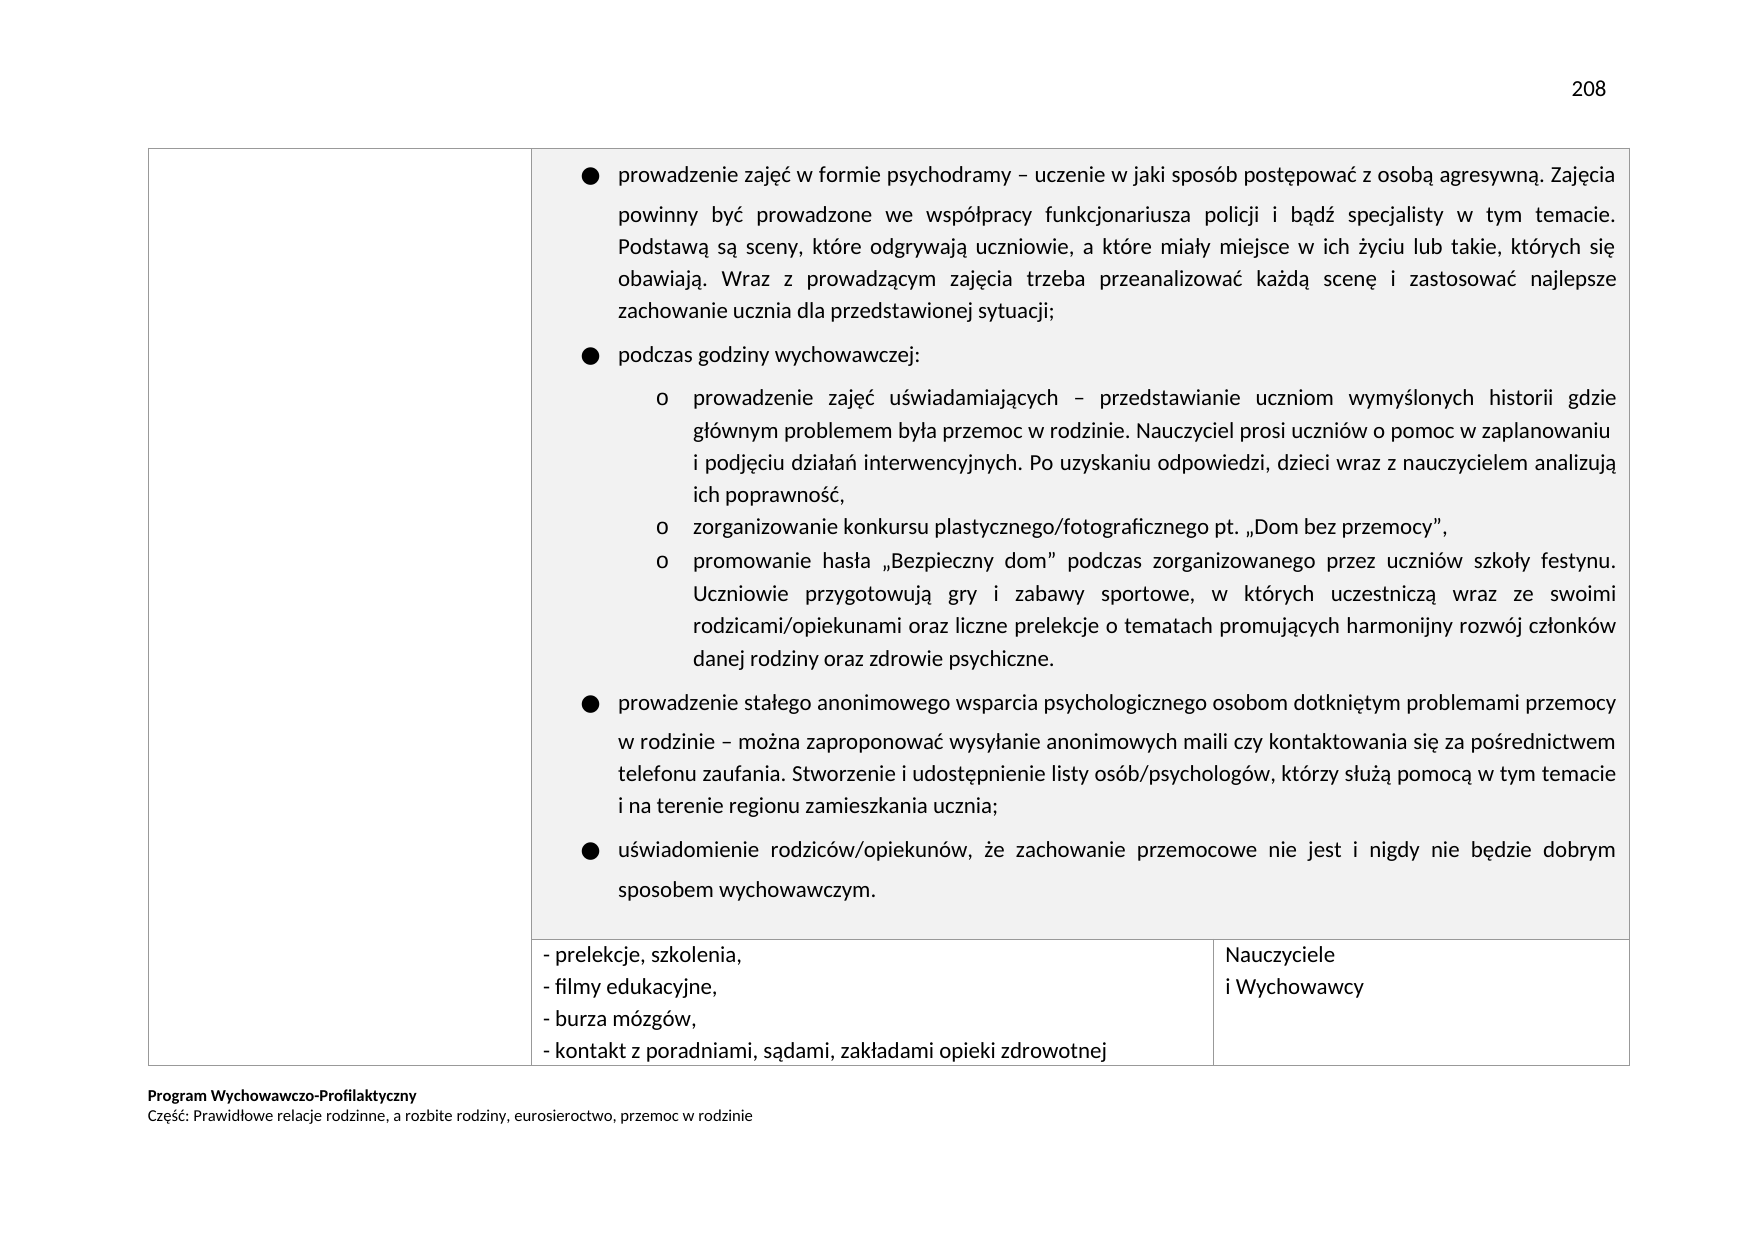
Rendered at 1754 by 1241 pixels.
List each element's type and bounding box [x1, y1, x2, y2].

table_cell [1214, 940, 1629, 1064]
table_cell [532, 149, 1629, 939]
table_cell [532, 940, 1213, 1064]
